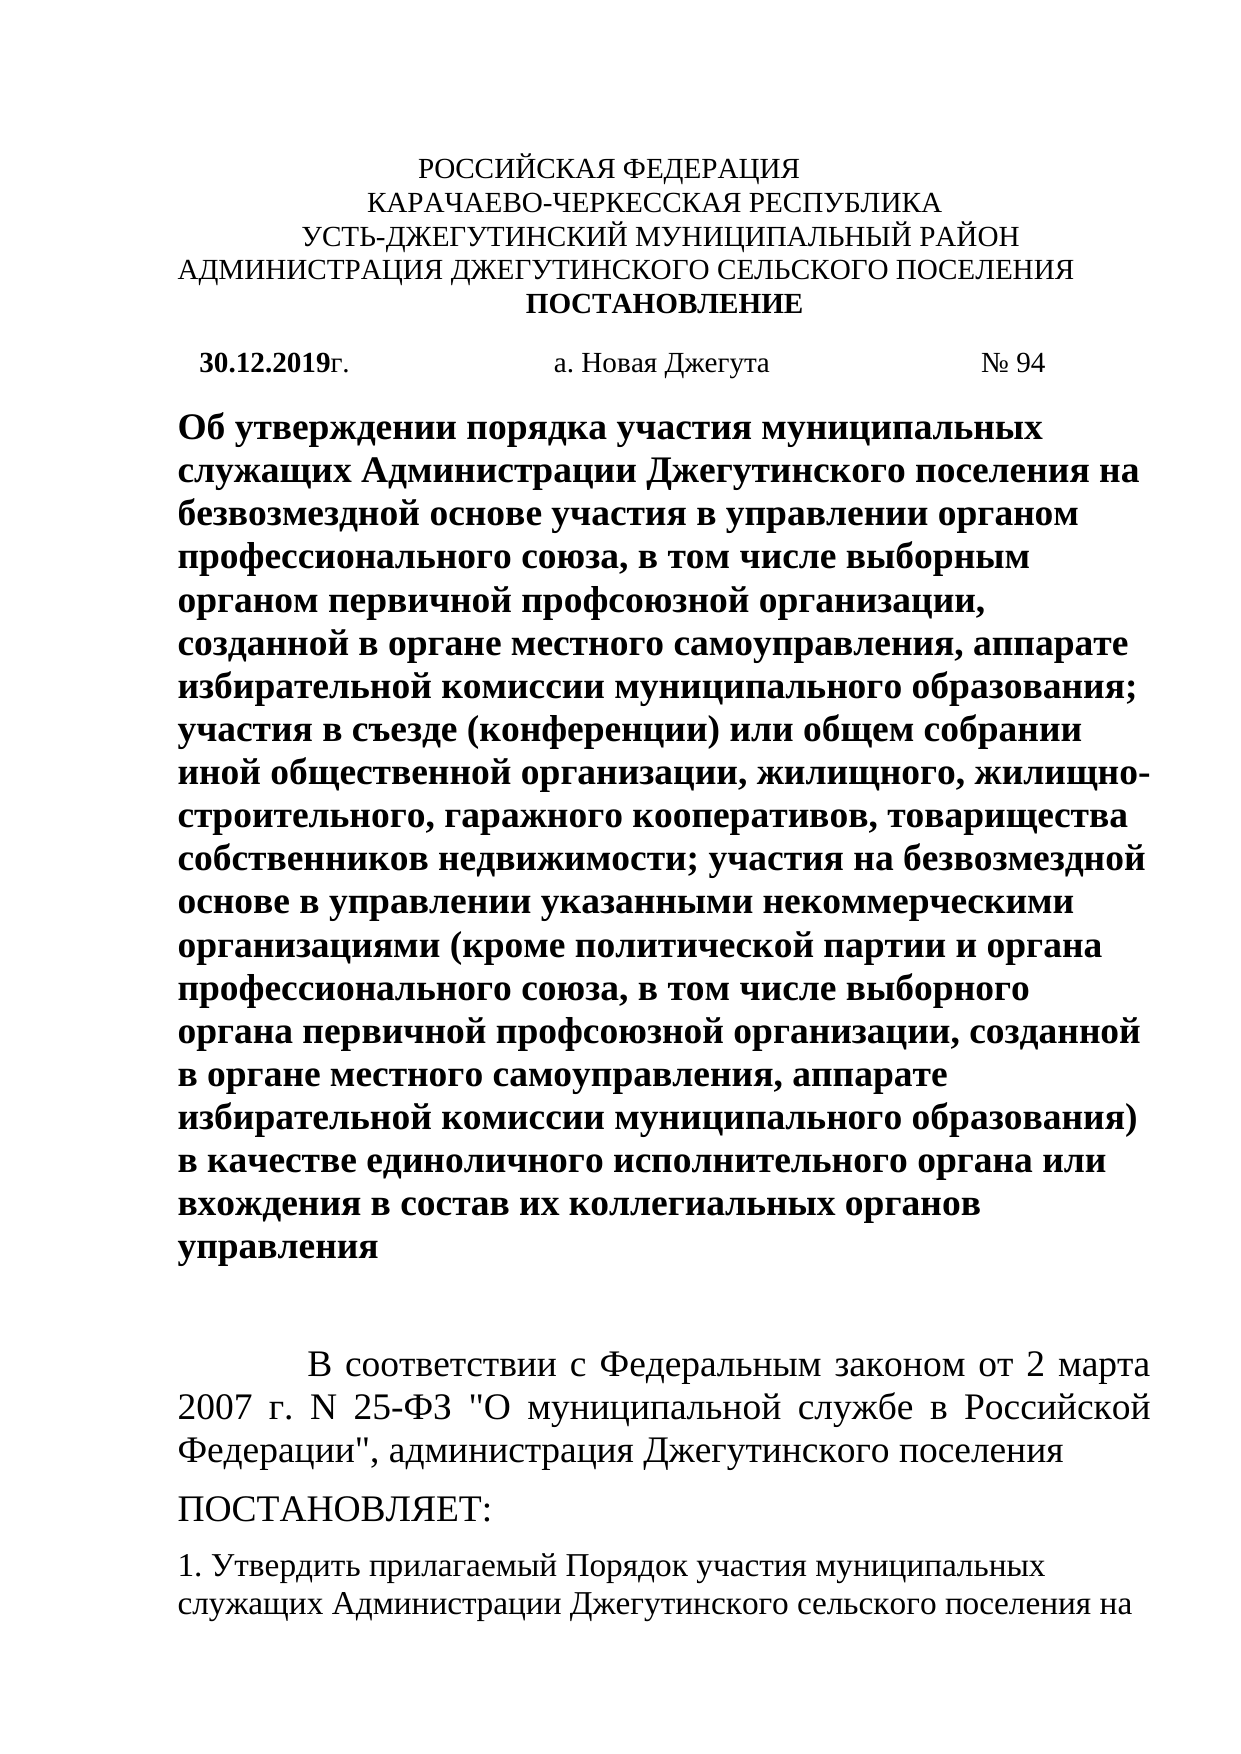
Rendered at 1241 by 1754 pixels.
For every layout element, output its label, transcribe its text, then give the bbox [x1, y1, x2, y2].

text Об утверждении порядка участия муниципальных служащих Администрации Джегутинского поселения на безвозмездной основе участия в управлении органом профессионального союза, в том числе выборным органом первичной профсоюзной организации, созданной в органе местного самоуправления, аппарате избирательной комиссии муниципального образования; участия в съезде (конференции) или общем собрании иной общественной организации, жилищного, жилищно-строительного, гаражного кооперативов, товарищества собственников недвижимости; участия на безвозмездной основе в управлении указанными некоммерческими организациями (кроме политической партии и органа профессионального союза, в том числе выборного органа первичной профсоюзной организации, созданной в органе местного самоуправления, аппарате избирательной комиссии муниципального образования) в качестве единоличного исполнительного органа или вхождения в состав их коллегиальных органов управления [177, 404, 1152, 1267]
text КАРАЧАЕВО-ЧЕРКЕССКАЯ РЕСПУБЛИКА [177, 185, 1152, 219]
text РОССИЙСКАЯ ФЕДЕРАЦИЯ [177, 152, 1152, 185]
text В соответствии с Федеральным законом от 2 марта 2007 г. N 25-ФЗ "О муниципальной службе в Российской Федерации", администрация Джегутинского поселения [177, 1341, 1152, 1471]
text АДМИНИСТРАЦИЯ ДЖЕГУТИНСКОГО СЕЛЬСКОГО ПОСЕЛЕНИЯ [177, 252, 1152, 286]
text 30.12.2019г. а. Новая Джегута № 94 [177, 345, 1152, 379]
text УСТЬ-ДЖЕГУТИНСКИЙ МУНИЦИПАЛЬНЫЙ РАЙОН [177, 219, 1152, 252]
text ПОСТАНОВЛЯЕТ: [177, 1486, 1152, 1529]
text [177, 1545, 1152, 1622]
text ПОСТАНОВЛЕНИЕ [177, 286, 1152, 319]
